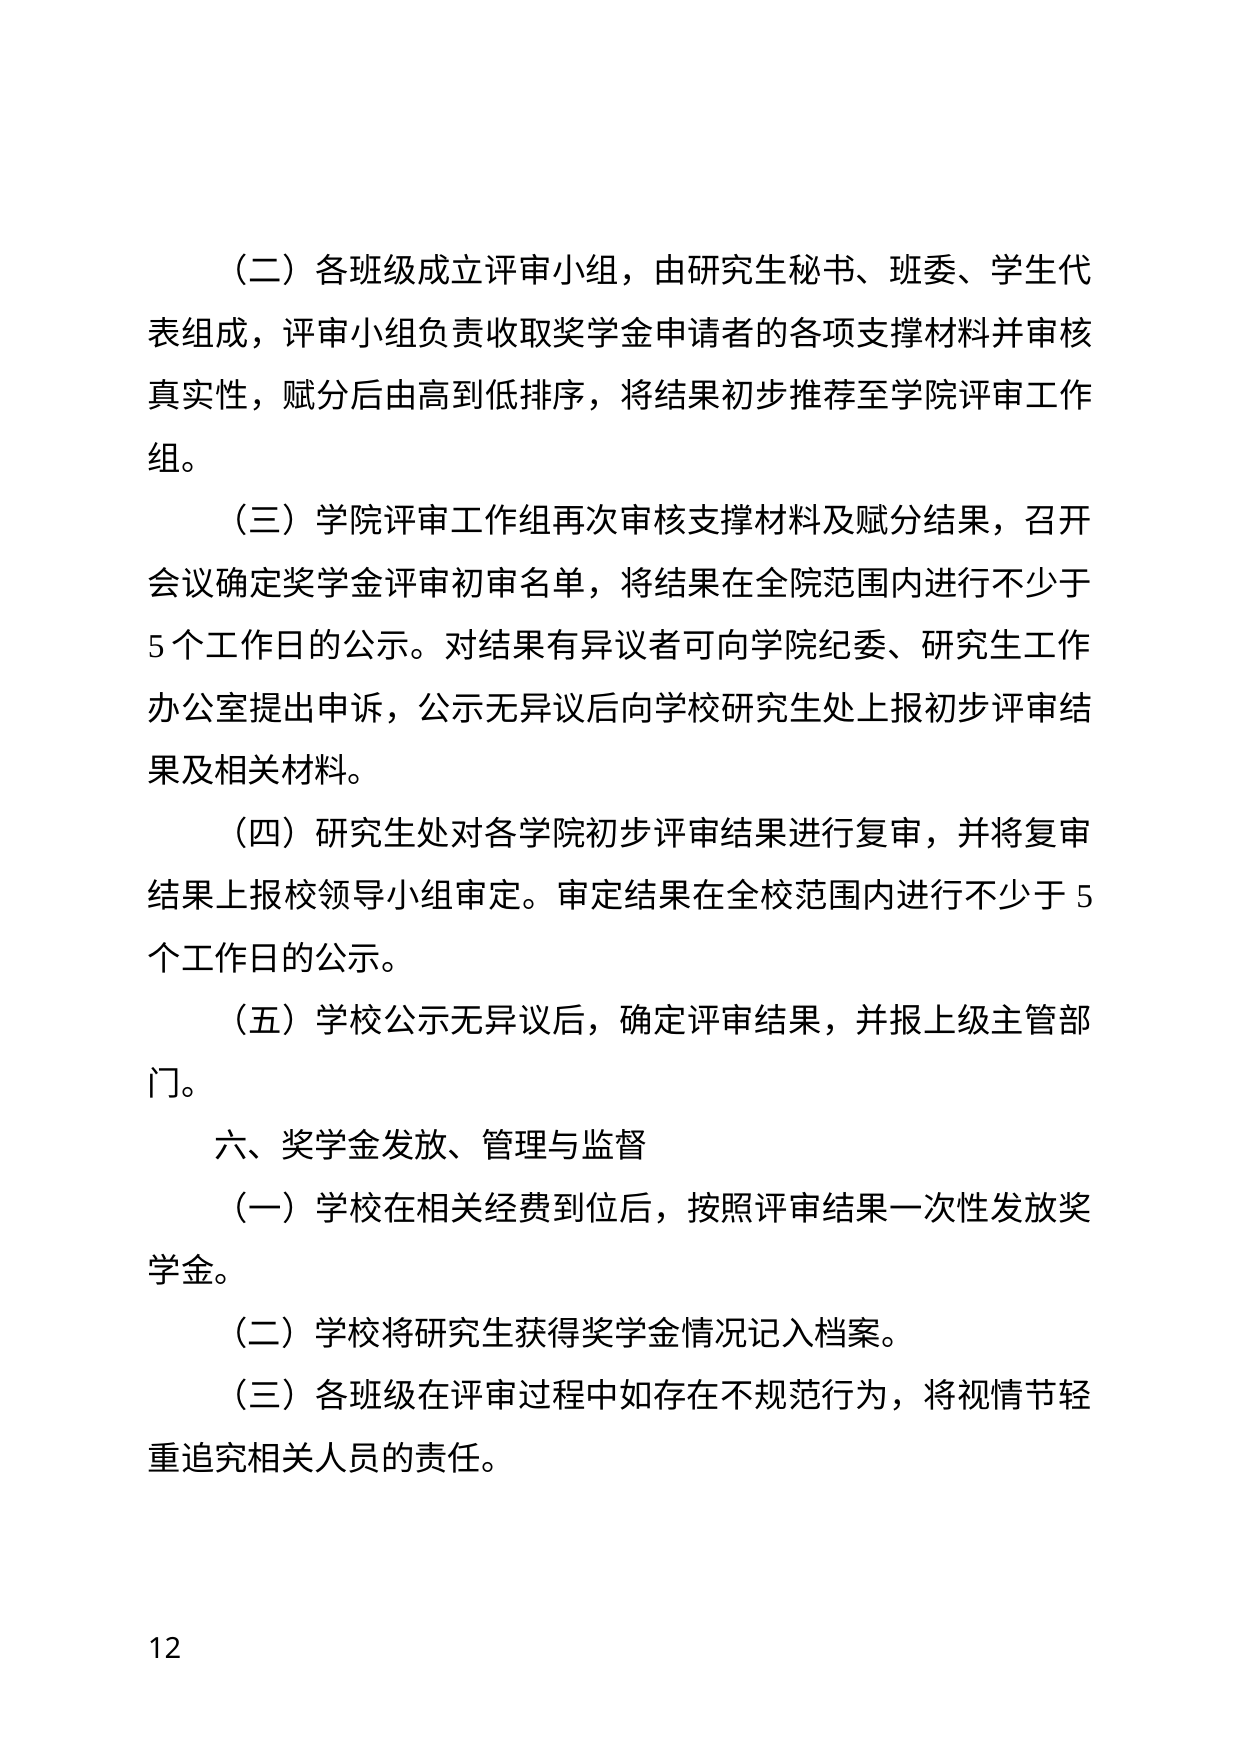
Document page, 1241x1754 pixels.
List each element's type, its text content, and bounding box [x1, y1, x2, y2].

text （四）研究生处对各学院初步评审结果进行复审，并将复审结果上报校领导小组审定。审定结果在全校范围内进行不少于5个工作日的公示。 [148, 795, 1093, 983]
text （二）学校将研究生获得奖学金情况记入档案。 [148, 1295, 1093, 1358]
text （五）学校公示无异议后，确定评审结果，并报上级主管部门。 [148, 983, 1093, 1108]
text （三）各班级在评审过程中如存在不规范行为，将视情节轻重追究相关人员的责任。 [148, 1358, 1093, 1483]
list 六、奖学金发放、管理与监督 [148, 1108, 1093, 1170]
text （一）学校在相关经费到位后，按照评审结果一次性发放奖学金。 [148, 1170, 1093, 1295]
text （二）各班级成立评审小组，由研究生秘书、班委、学生代表组成，评审小组负责收取奖学金申请者的各项支撑材料并审核真实性，赋分后由高到低排序，将结果初步推荐至学院评审工作组。 [148, 233, 1093, 483]
text （三）学院评审工作组再次审核支撑材料及赋分结果，召开会议确定奖学金评审初审名单，将结果在全院范围内进行不少于5个工作日的公示。对结果有异议者可向学院纪委、研究生工作办公室提出申诉，公示无异议后向学校研究生处上报初步评审结果及相关材料。 [148, 483, 1093, 795]
